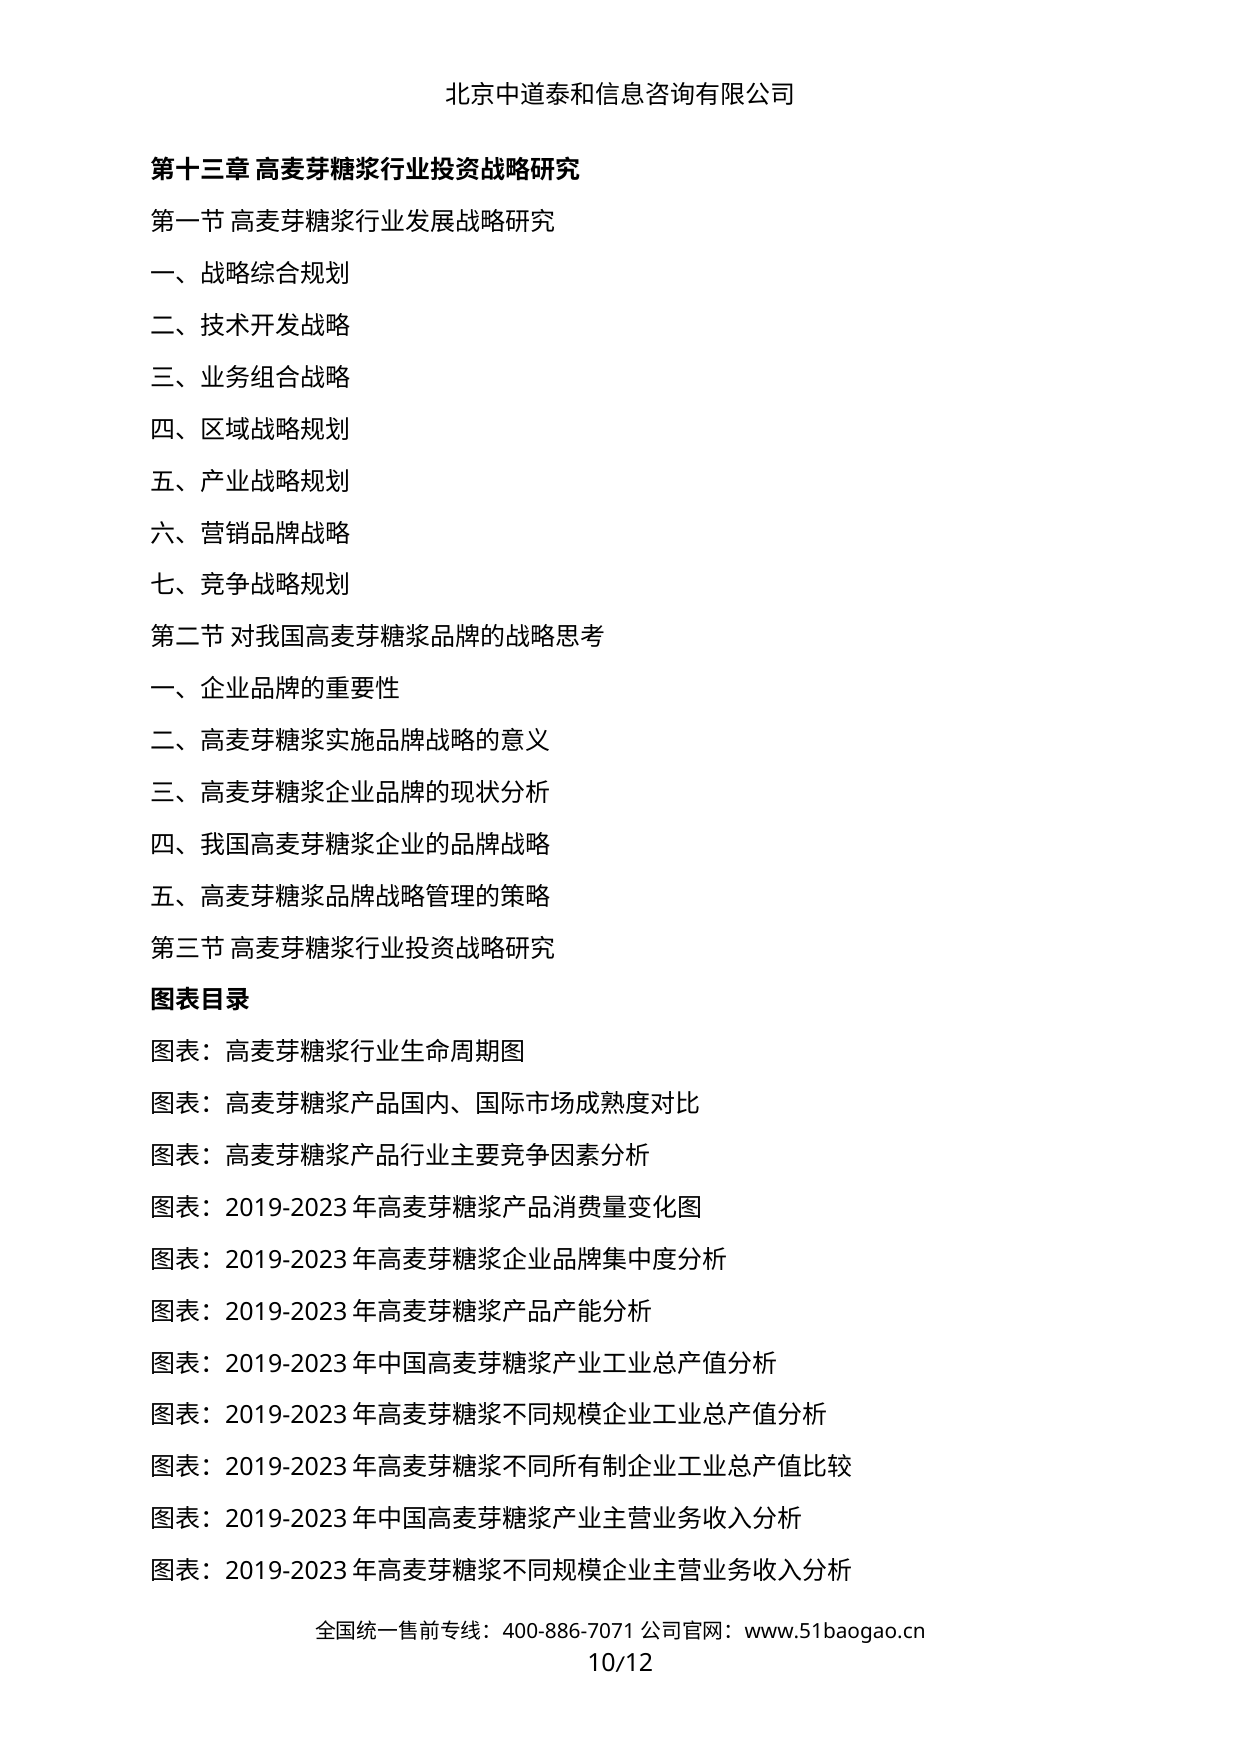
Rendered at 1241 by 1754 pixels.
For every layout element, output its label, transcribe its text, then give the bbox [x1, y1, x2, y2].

text 五、产业战略规划 [150, 461, 1090, 497]
text 第一节 高麦芽糖浆行业发展战略研究 [150, 202, 1090, 238]
text 四、我国高麦芽糖浆企业的品牌战略 [150, 824, 1090, 861]
text 图表：2019-2023年高麦芽糖浆企业品牌集中度分析 [150, 1239, 1090, 1276]
text 一、战略综合规划 [150, 254, 1090, 290]
text 图表：2019-2023年中国高麦芽糖浆产业主营业务收入分析 [150, 1499, 1090, 1535]
text 二、技术开发战略 [150, 306, 1090, 342]
text 一、企业品牌的重要性 [150, 669, 1090, 705]
text 第十三章 高麦芽糖浆行业投资战略研究 [150, 150, 1090, 186]
text 六、营销品牌战略 [150, 513, 1090, 549]
text 图表目录 [150, 980, 1090, 1016]
text 四、区域战略规划 [150, 409, 1090, 446]
text 三、业务组合战略 [150, 357, 1090, 394]
text 二、高麦芽糖浆实施品牌战略的意义 [150, 721, 1090, 757]
text 图表：2019-2023年高麦芽糖浆不同所有制企业工业总产值比较 [150, 1447, 1090, 1483]
text 图表：高麦芽糖浆产品行业主要竞争因素分析 [150, 1136, 1090, 1172]
text 图表：高麦芽糖浆产品国内、国际市场成熟度对比 [150, 1084, 1090, 1120]
text 第二节 对我国高麦芽糖浆品牌的战略思考 [150, 617, 1090, 653]
text 五、高麦芽糖浆品牌战略管理的策略 [150, 876, 1090, 912]
text 图表：2019-2023年中国高麦芽糖浆产业工业总产值分析 [150, 1343, 1090, 1379]
text 图表：2019-2023年高麦芽糖浆产品消费量变化图 [150, 1187, 1090, 1224]
text 图表：2019-2023年高麦芽糖浆产品产能分析 [150, 1291, 1090, 1327]
text 图表：2019-2023年高麦芽糖浆不同规模企业主营业务收入分析 [150, 1551, 1090, 1587]
text 三、高麦芽糖浆企业品牌的现状分析 [150, 772, 1090, 809]
text 图表：2019-2023年高麦芽糖浆不同规模企业工业总产值分析 [150, 1395, 1090, 1431]
text 七、竞争战略规划 [150, 565, 1090, 601]
text 第三节 高麦芽糖浆行业投资战略研究 [150, 928, 1090, 964]
text 图表：高麦芽糖浆行业生命周期图 [150, 1032, 1090, 1068]
